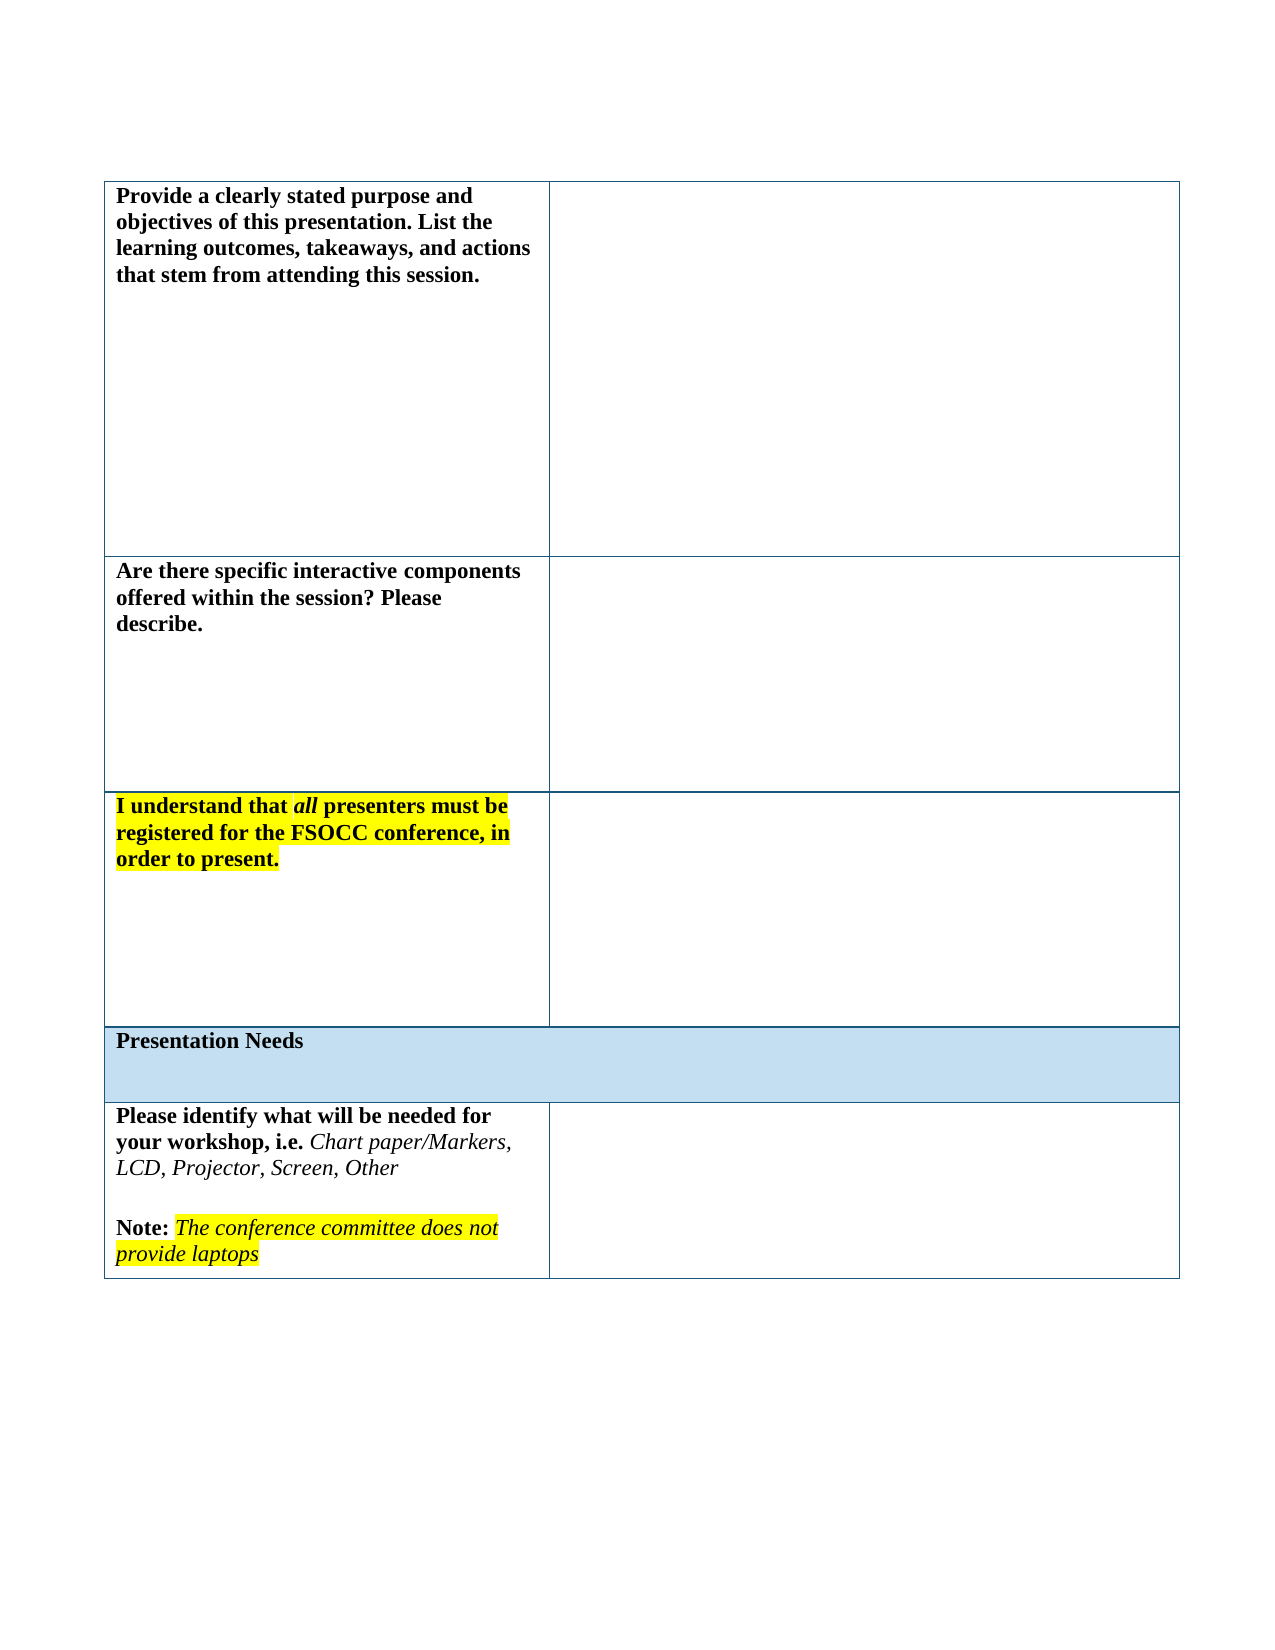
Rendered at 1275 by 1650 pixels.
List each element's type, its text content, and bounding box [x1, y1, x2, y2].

table_cell [550, 557, 1179, 791]
table_cell [550, 793, 1179, 1026]
table_cell Presentation Needs [105, 1028, 1179, 1102]
table_cell [550, 1103, 1179, 1278]
table_cell Are there specific interactive components offered within the session? Please describe. [105, 557, 549, 791]
table_cell Provide a clearly stated purpose and objectives of this presentation. List the learning outcomes, takeaways, and actions that stem from attending this session. [105, 182, 549, 556]
table_cell Please identify what will be needed for your workshop, i.e. Chart paper/Markers, LCD, Projector, Screen, Other Note: The conference committee does not provide laptops [105, 1103, 549, 1278]
table_cell [550, 182, 1179, 556]
table_cell I understand that all presenters must be registered for the FSOCC conference, in order to present. [105, 793, 549, 1026]
